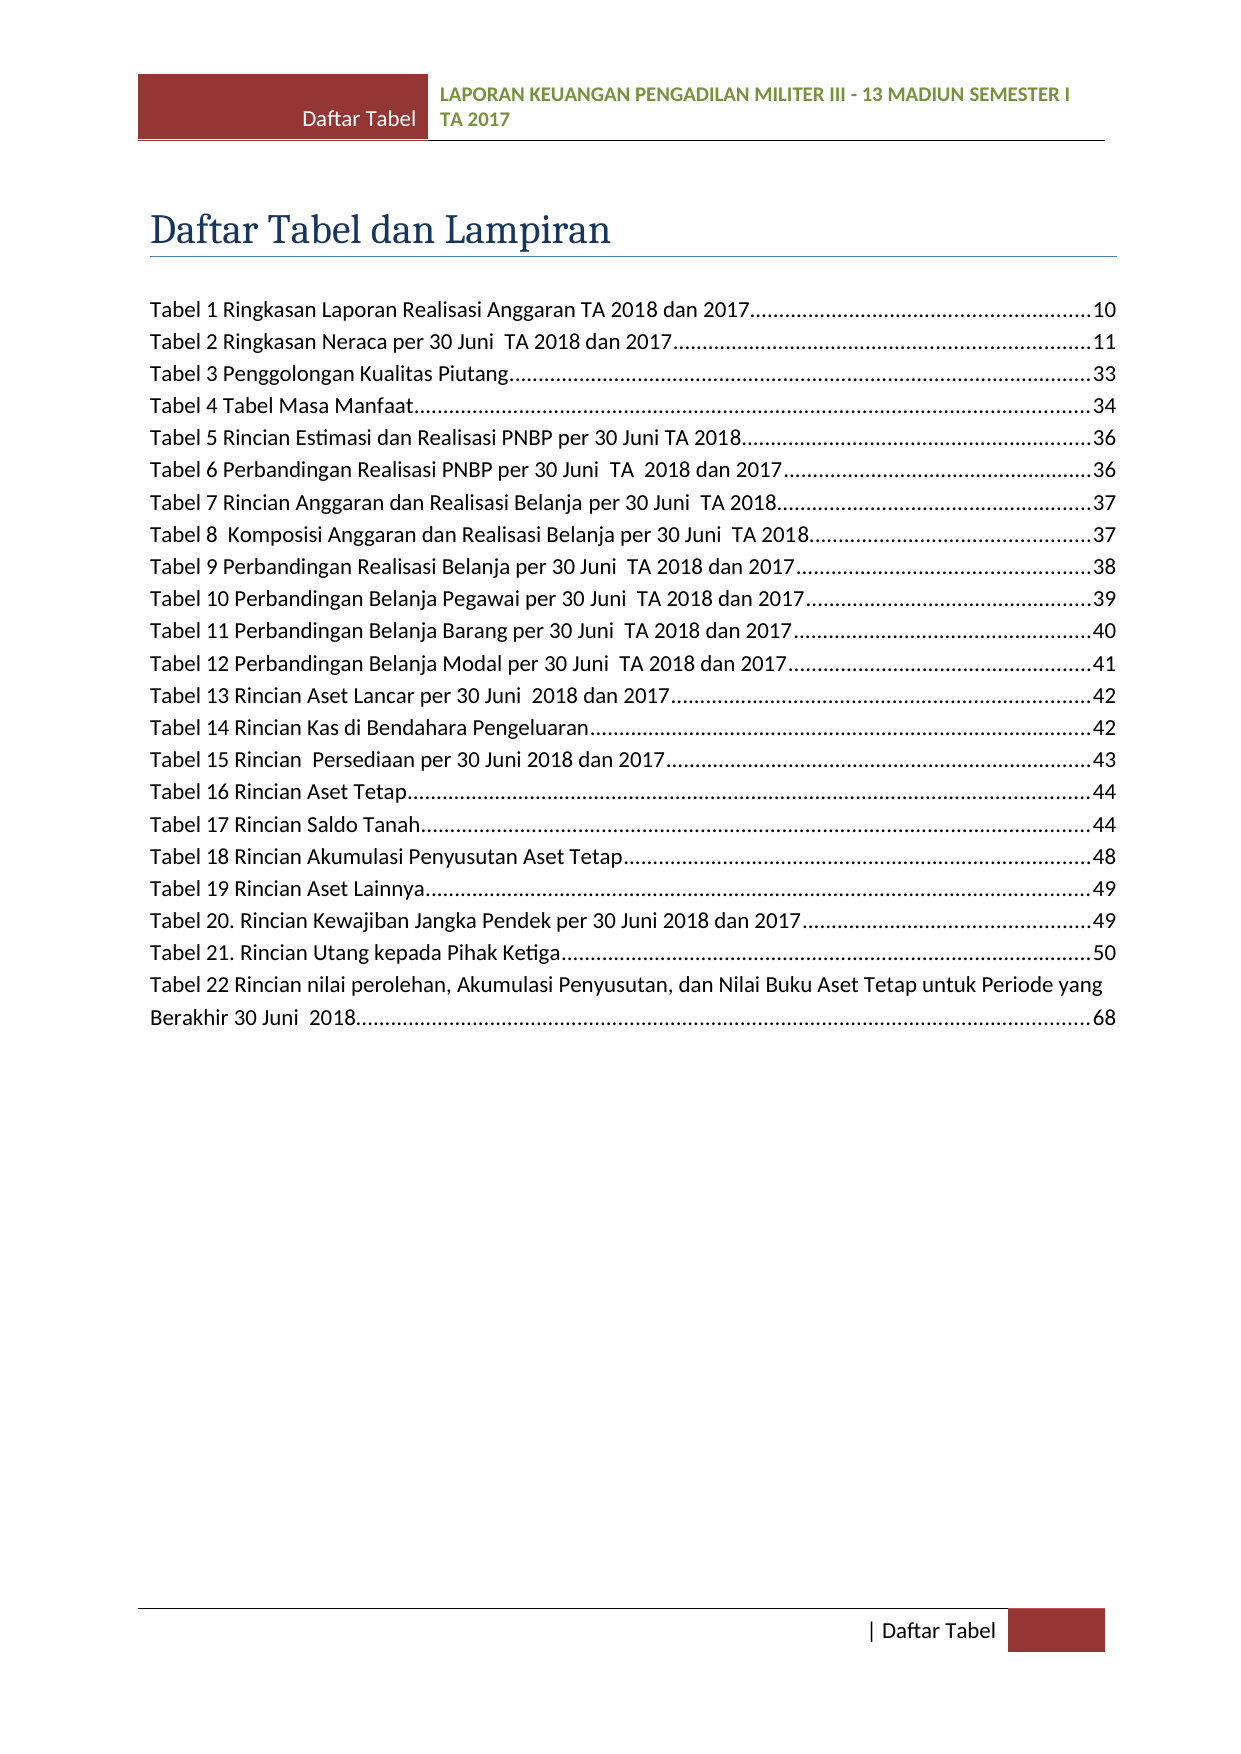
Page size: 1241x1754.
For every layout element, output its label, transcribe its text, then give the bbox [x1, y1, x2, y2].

text Tabel 13 Rincian Aset Lancar per 30 Juni 2018 dan 2017 42 [150, 681, 1117, 709]
text Tabel 7 Rincian Anggaran dan Realisasi Belanja per 30 Juni TA 2018 37 [150, 488, 1117, 516]
text Tabel 15 Rincian Persediaan per 30 Juni 2018 dan 2017 43 [150, 745, 1117, 773]
text Tabel 3 Penggolongan Kualitas Piutang 33 [150, 359, 1117, 387]
text Tabel 21. Rincian Utang kepada Pihak Ketiga 50 [150, 938, 1117, 966]
text Tabel 18 Rincian Akumulasi Penyusutan Aset Tetap 48 [150, 842, 1117, 870]
text Tabel 2 Ringkasan Neraca per 30 Juni TA 2018 dan 2017 11 [150, 327, 1117, 355]
text Tabel 22 Rincian nilai perolehan, Akumulasi Penyusutan, dan Nilai Buku Aset Tetap untuk Periode yang Berakhir 30 Juni 2018 68 [150, 971, 1117, 1031]
text Tabel 4 Tabel Masa Manfaat 34 [150, 391, 1117, 419]
text Tabel 12 Perbandingan Belanja Modal per 30 Juni TA 2018 dan 2017 41 [150, 649, 1117, 677]
text Tabel 6 Perbandingan Realisasi PNBP per 30 Juni TA 2018 dan 2017 36 [150, 456, 1117, 484]
text Tabel 8 Komposisi Anggaran dan Realisasi Belanja per 30 Juni TA 2018 37 [150, 520, 1117, 548]
text Tabel 5 Rincian Estimasi dan Realisasi PNBP per 30 Juni TA 2018 36 [150, 423, 1117, 451]
text Tabel 1 Ringkasan Laporan Realisasi Anggaran TA 2018 dan 2017 10 [150, 295, 1117, 323]
text Tabel 20. Rincian Kewajiban Jangka Pendek per 30 Juni 2018 dan 2017 49 [150, 906, 1117, 934]
text Tabel 17 Rincian Saldo Tanah 44 [150, 810, 1117, 838]
subtitle Daftar Tabel dan Lampiran [150, 206, 1117, 256]
text Tabel 10 Perbandingan Belanja Pegawai per 30 Juni TA 2018 dan 2017 39 [150, 584, 1117, 612]
text Tabel 9 Perbandingan Realisasi Belanja per 30 Juni TA 2018 dan 2017 38 [150, 552, 1117, 580]
text Tabel 14 Rincian Kas di Bendahara Pengeluaran 42 [150, 713, 1117, 741]
text Tabel 16 Rincian Aset Tetap 44 [150, 777, 1117, 806]
text Tabel 11 Perbandingan Belanja Barang per 30 Juni TA 2018 dan 2017 40 [150, 617, 1117, 644]
text Tabel 19 Rincian Aset Lainnya 49 [150, 874, 1117, 902]
